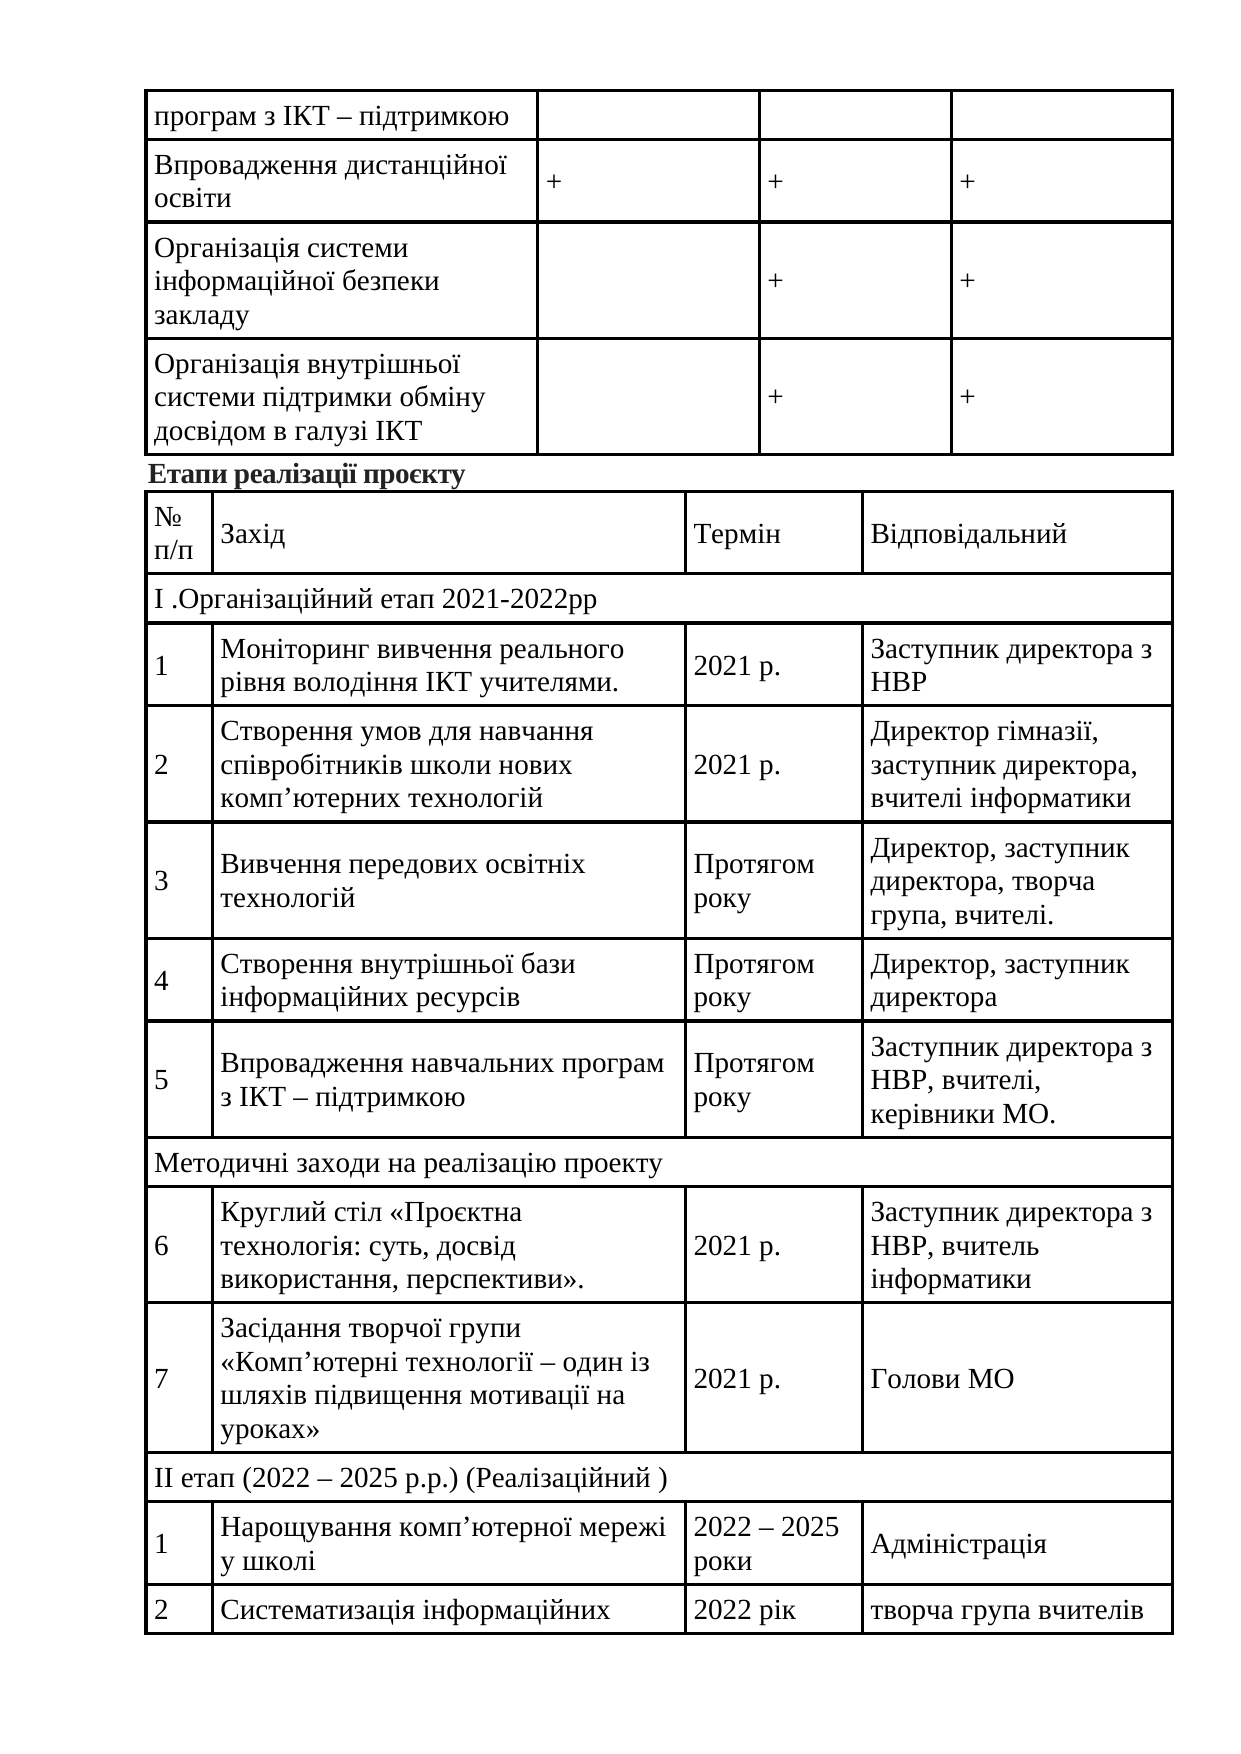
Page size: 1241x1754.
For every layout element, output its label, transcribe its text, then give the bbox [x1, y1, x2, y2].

table_cell Директор гімназії, заступник директора, вчителі інформатики [864, 707, 1171, 820]
table_cell 1 [148, 1503, 211, 1583]
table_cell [214, 1586, 684, 1632]
table_cell + [539, 92, 758, 138]
table_cell Організація внутрішньої системи підтримки обміну досвідом в галузі ІКТ [148, 340, 536, 453]
table_cell + [761, 92, 950, 138]
table_cell Круглий стіл «Проєктна технологія: суть, досвід використання, перспективи». [214, 1188, 684, 1301]
table_cell Адміністрація [864, 1503, 1171, 1583]
table_cell 1 [148, 625, 211, 704]
table_cell 2021 р. [687, 625, 861, 704]
table_cell Методичні заходи на реалізацію проекту [148, 1139, 1171, 1185]
table_cell Голови МО [864, 1304, 1171, 1451]
table_cell Протягом року [687, 824, 861, 937]
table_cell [864, 1586, 1171, 1632]
table_header Захід [214, 493, 684, 572]
table_header Термін [687, 493, 861, 572]
table_cell Моніторинг вивчення реального рівня володіння ІКТ учителями. [214, 625, 684, 704]
table_cell І .Організаційний етап 2021-2022рр [148, 575, 1171, 621]
table_cell Директор, заступник директора, творча група, вчителі. [864, 824, 1171, 937]
table_cell Заступник директора з НВР, вчитель інформатики [864, 1188, 1171, 1301]
table_cell Вивчення передових освітніх технологій [214, 824, 684, 937]
table_cell + [953, 224, 1171, 337]
table_cell 2021 р. [687, 1304, 861, 1451]
table_cell Засідання творчої групи «Комп’ютерні технології – один із шляхів підвищення мотивації на уроках» [214, 1304, 684, 1451]
table_cell 2021 р. [687, 1188, 861, 1301]
table_cell + [761, 141, 950, 220]
table_cell 3 [148, 824, 211, 937]
table_cell Протягом року [687, 1023, 861, 1136]
table_cell 2 [148, 707, 211, 820]
table_cell 2 [148, 1586, 211, 1632]
table_cell Створення внутрішньої бази інформаційних ресурсів [214, 940, 684, 1019]
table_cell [148, 92, 536, 138]
table_cell Впровадження навчальних програм з ІКТ – підтримкою [214, 1023, 684, 1136]
table_cell + [953, 340, 1171, 453]
table_cell Заступник директора з НВР [864, 625, 1171, 704]
table_cell Директор, заступник директора [864, 940, 1171, 1019]
table_cell Заступник директора з НВР, вчителі, керівники МО. [864, 1023, 1171, 1136]
table_header № п/п [148, 493, 211, 572]
table_cell 6 [148, 1188, 211, 1301]
table_cell 2022 рік [687, 1586, 861, 1632]
table_cell Організація системи інформаційної безпеки закладу [148, 224, 536, 337]
table_cell Створення умов для навчання співробітників школи нових комп’ютерних технологій [214, 707, 684, 820]
table_cell Нарощування комп’ютерної мережі у школі [214, 1503, 684, 1583]
table_cell 2022 – 2025 роки [687, 1503, 861, 1583]
table_cell + [761, 340, 950, 453]
table_cell 7 [148, 1304, 211, 1451]
table_cell + [539, 141, 758, 220]
table_cell + [761, 224, 950, 337]
table_cell ІІ етап (2022 – 2025 р.р.) (Реалізаційний ) [148, 1454, 1171, 1500]
text Етапи реалізації проєкту [148, 456, 1152, 489]
table_cell [539, 340, 758, 453]
table_cell + [953, 141, 1171, 220]
table_cell + [953, 92, 1171, 138]
table_cell Впровадження дистанційної освіти [148, 141, 536, 220]
table_cell [539, 224, 758, 337]
table_header Відповідальний [864, 493, 1171, 572]
table_cell Протягом року [687, 940, 861, 1019]
table_cell 4 [148, 940, 211, 1019]
table_cell 2021 р. [687, 707, 861, 820]
table_cell 5 [148, 1023, 211, 1136]
